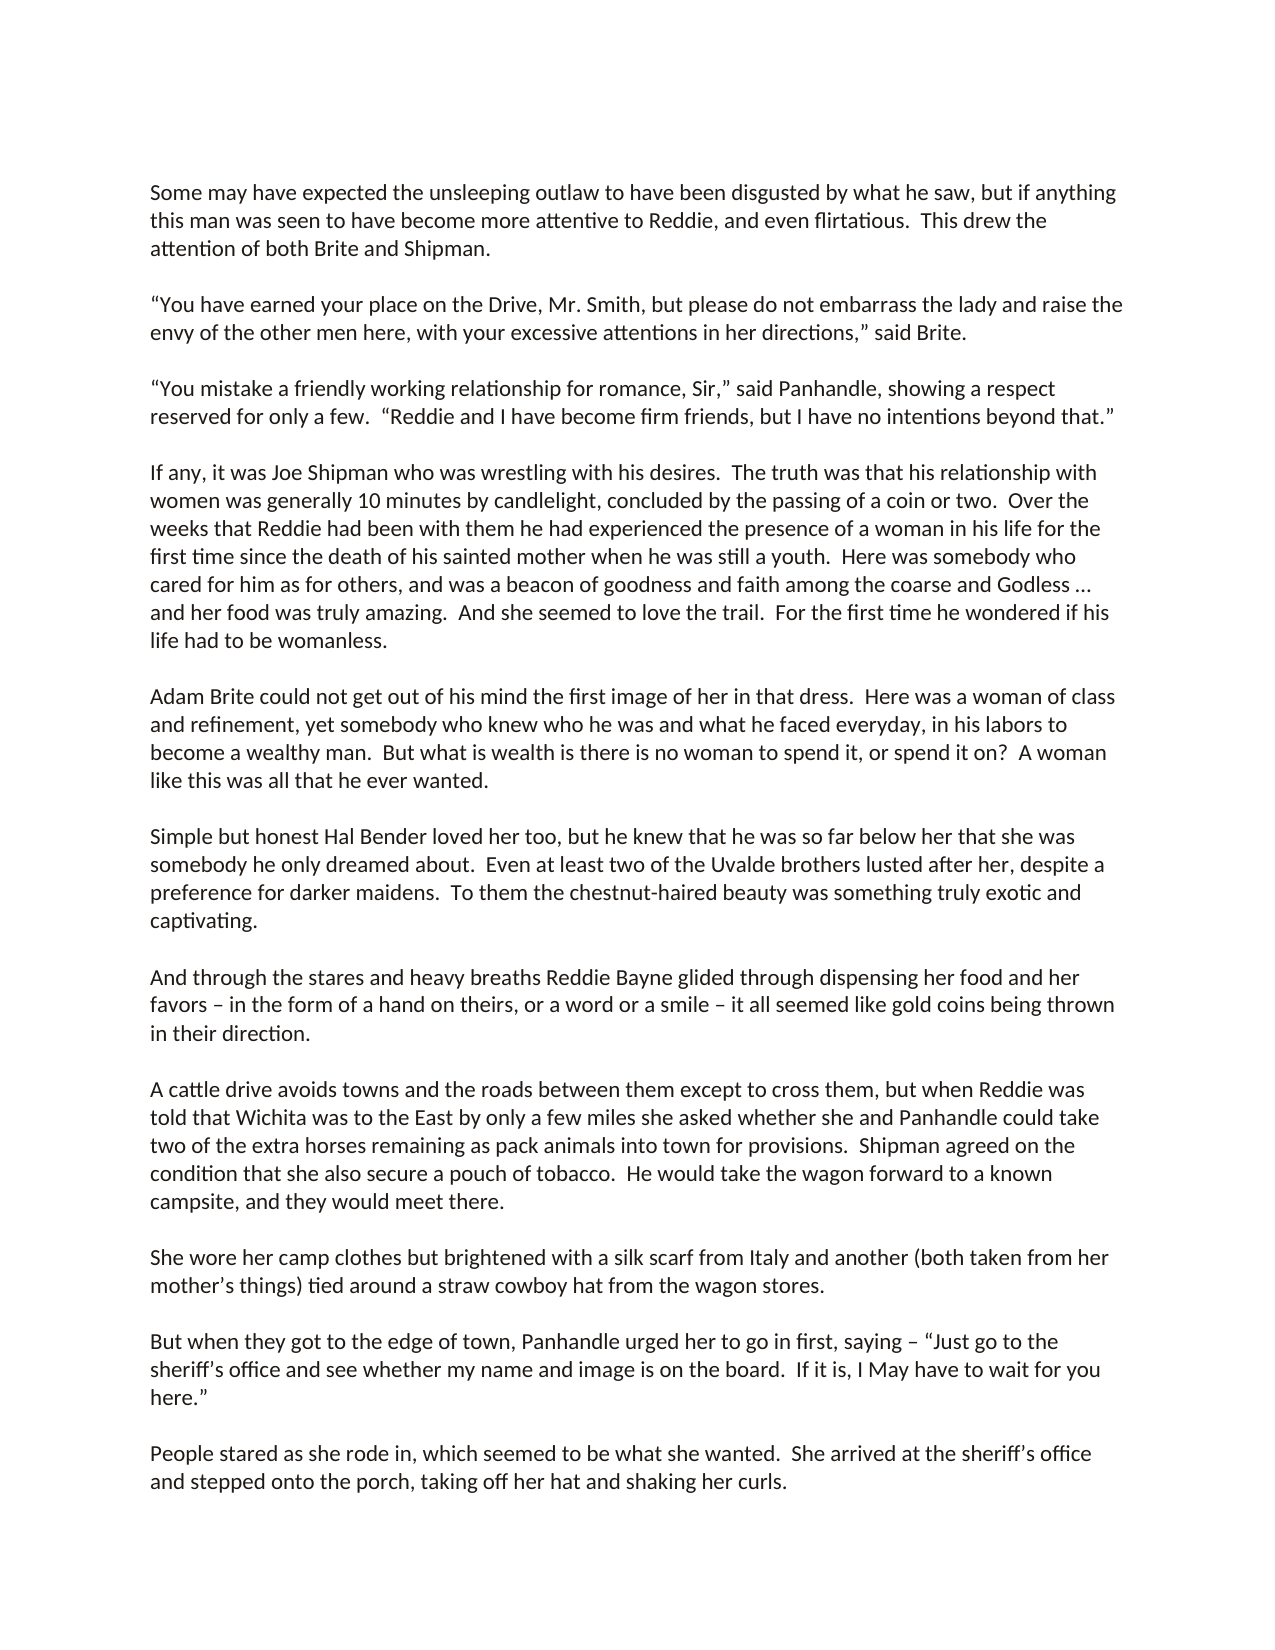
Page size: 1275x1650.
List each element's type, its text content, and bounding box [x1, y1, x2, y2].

text She wore her camp clothes but brightened with a silk scarf from Italy and another (both taken from her mother’s things) tied around a straw cowboy hat from the wagon stores. [150, 1243, 1125, 1299]
text Some may have expected the unsleeping outlaw to have been disgusted by what he saw, but if anything this man was seen to have become more attentive to Reddie, and even flirtatious. This drew the attention of both Brite and Shipman. [150, 178, 1125, 262]
text If any, it was Joe Shipman who was wrestling with his desires. The truth was that his relationship with women was generally 10 minutes by candlelight, concluded by the passing of a coin or two. Over the weeks that Reddie had been with them he had experienced the presence of a woman in his life for the first time since the death of his sainted mother when he was still a youth. Here was somebody who cared for him as for others, and was a beacon of goodness and faith among the coarse and Godless … and her food was truly amazing. And she seemed to love the trail. For the first time he wondered if his life had to be womanless. [150, 458, 1125, 654]
text But when they got to the edge of town, Panhandle urged her to go in first, saying – “Just go to the sheriff’s office and see whether my name and image is on the board. If it is, I May have to wait for you here.” [150, 1327, 1125, 1411]
text A cattle drive avoids towns and the roads between them except to cross them, but when Reddie was told that Wichita was to the East by only a few miles she asked whether she and Panhandle could take two of the extra horses remaining as pack animals into town for provisions. Shipman agreed on the condition that she also secure a pouch of tobacco. He would take the wagon forward to a known campsite, and they would meet there. [150, 1075, 1125, 1215]
text Simple but honest Hal Bender loved her too, but he knew that he was so far below her that she was somebody he only dreamed about. Even at least two of the Uvalde brothers lusted after her, despite a preference for darker maidens. To them the chestnut-haired beauty was something truly exotic and captivating. [150, 822, 1125, 934]
text Adam Brite could not get out of his mind the first image of her in that dress. Here was a woman of class and refinement, yet somebody who knew who he was and what he faced everyday, in his labors to become a wealthy man. But what is wealth is there is no woman to spend it, or spend it on? A woman like this was all that he ever wanted. [150, 682, 1125, 794]
text And through the stares and heavy breaths Reddie Bayne glided through dispensing her food and her favors – in the form of a hand on theirs, or a word or a smile – it all seemed like gold coins being thrown in their direction. [150, 963, 1125, 1047]
text “You have earned your place on the Drive, Mr. Smith, but please do not embarrass the lady and raise the envy of the other men here, with your excessive attentions in her directions,” said Brite. [150, 290, 1125, 346]
text People stared as she rode in, which seemed to be what she wanted. She arrived at the sheriff’s office and stepped onto the porch, taking off her hat and shaking her curls. [150, 1439, 1125, 1495]
text “You mistake a friendly working relationship for romance, Sir,” said Panhandle, showing a respect reserved for only a few. “Reddie and I have become firm friends, but I have no intentions beyond that.” [150, 374, 1125, 430]
